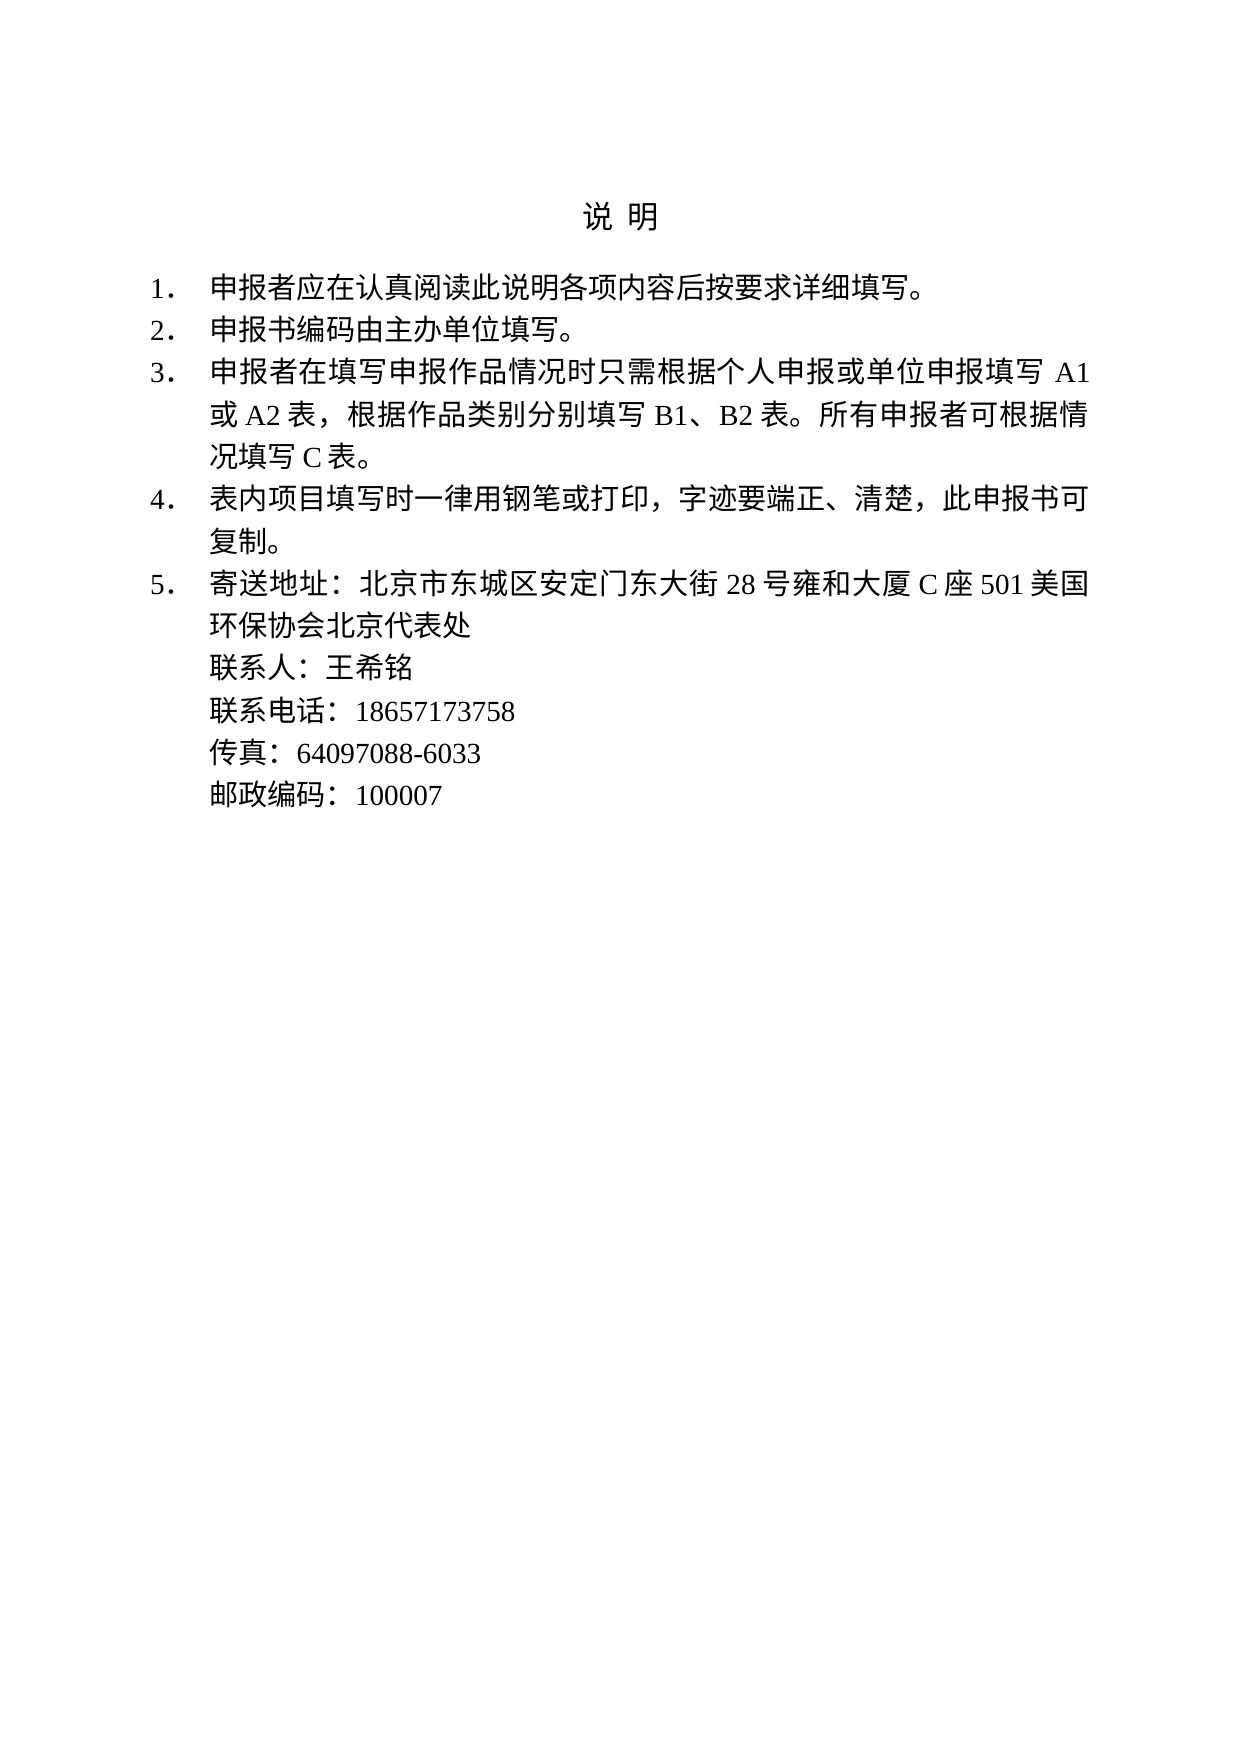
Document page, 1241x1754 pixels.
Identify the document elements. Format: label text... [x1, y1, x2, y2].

text 邮政编码：100007 [150, 772, 1090, 814]
list 申报者在填写申报作品情况时只需根据个人申报或单位申报填写A1或A2表，根据作品类别分别填写B1、B2表。所有申报者可根据情况填写C表。 [150, 349, 1090, 476]
list 寄送地址：北京市东城区安定门东大街28号雍和大厦C座501美国环保协会北京代表处 [150, 561, 1090, 645]
text 联系电话：18657173758 [150, 687, 1090, 730]
list 申报书编码由主办单位填写。 [150, 307, 1090, 349]
text 传真：64097088-6033 [150, 730, 1090, 772]
list 申报者应在认真阅读此说明各项内容后按要求详细填写。 [150, 264, 1090, 307]
text 说 明 [150, 193, 1090, 238]
list 表内项目填写时一律用钢笔或打印，字迹要端正、清楚，此申报书可复制。 [150, 476, 1090, 561]
text 联系人：王希铭 [150, 645, 1090, 687]
